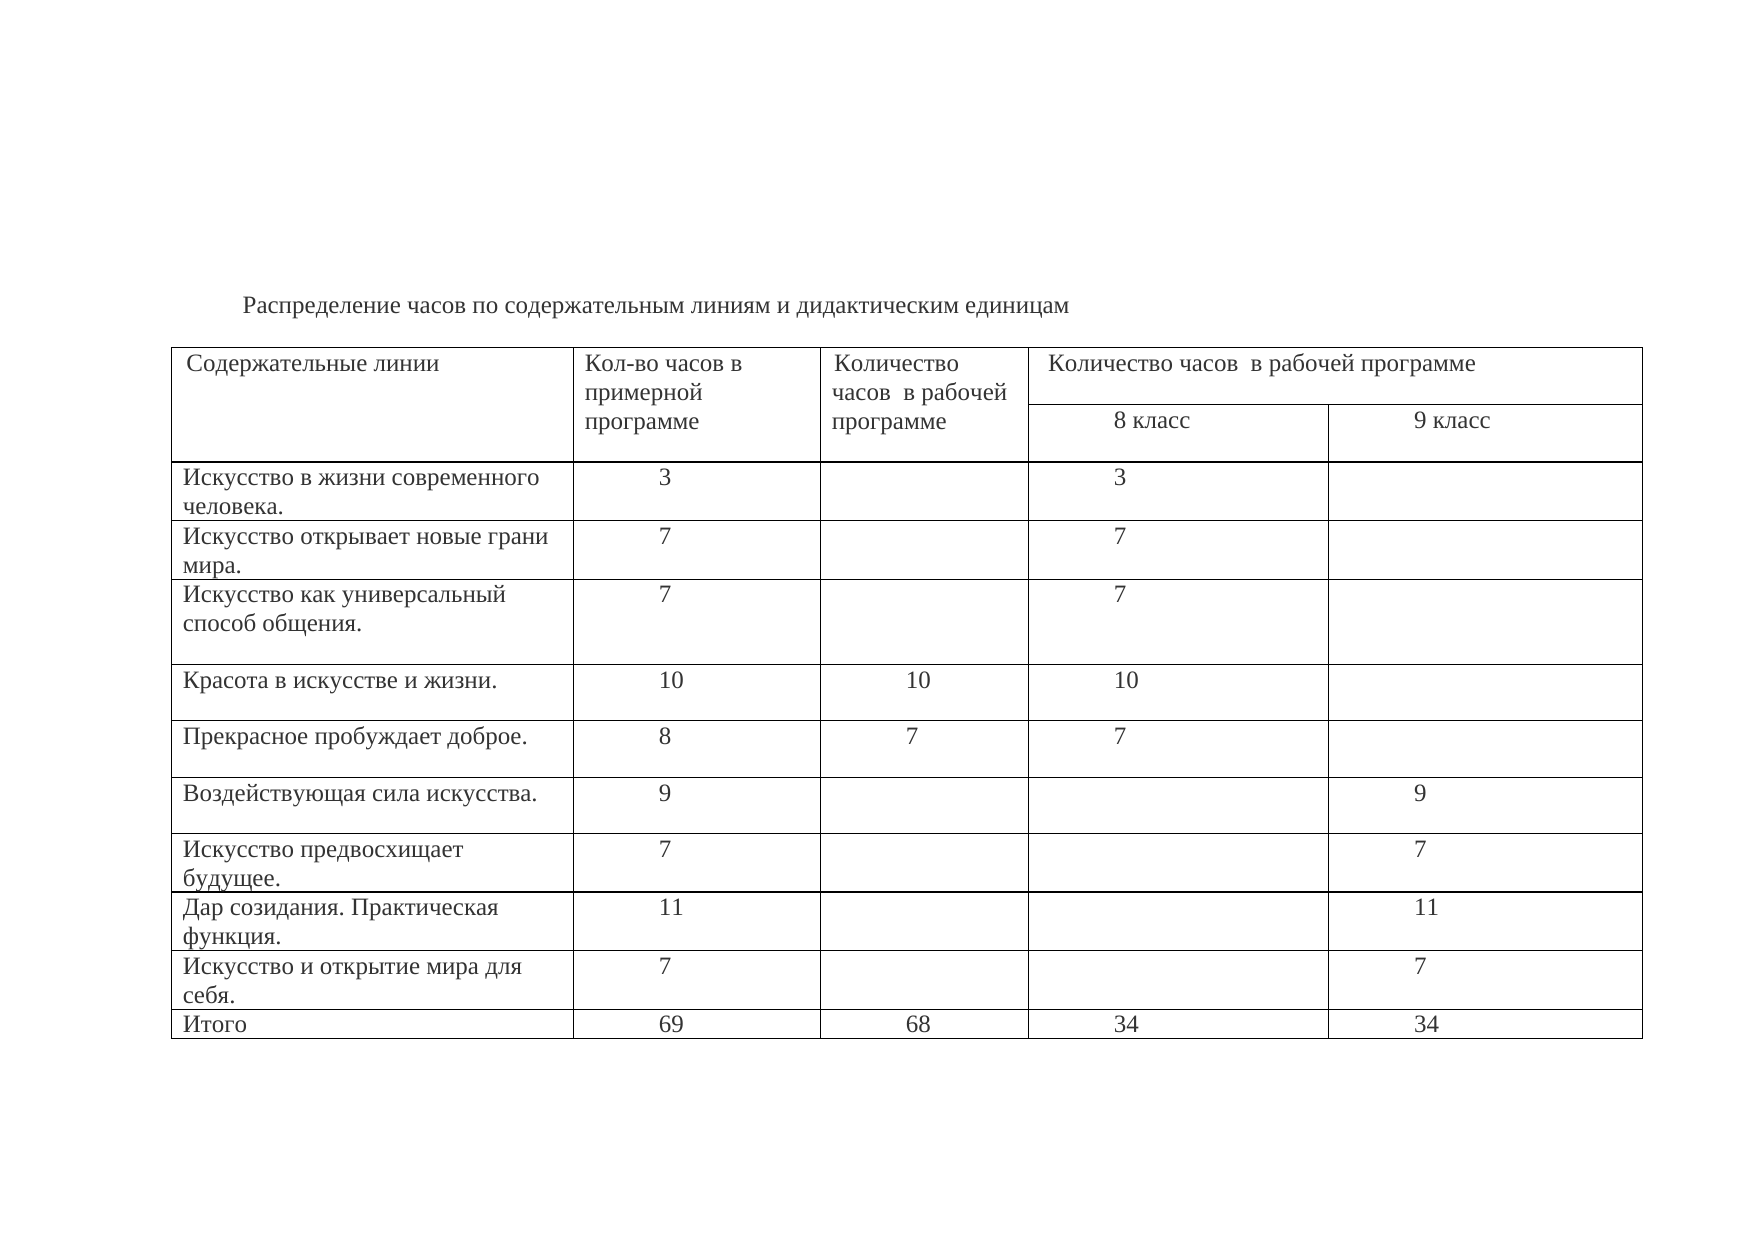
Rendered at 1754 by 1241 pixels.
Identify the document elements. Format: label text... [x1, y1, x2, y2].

table_cell 7 [1029, 580, 1328, 664]
table_cell [1029, 951, 1328, 1008]
table_cell 7 [1329, 834, 1642, 891]
table_cell Искусство как универсальный способ общения. [172, 580, 573, 664]
table_header Количество часов в рабочей программе [1029, 348, 1642, 404]
table_cell Итого [172, 1010, 573, 1038]
table_cell 10 [574, 665, 820, 720]
table_cell Красота в искусстве и жизни. [172, 665, 573, 720]
table_header Кол-во часов в примерной программе [574, 348, 820, 461]
table_cell 7 [1029, 521, 1328, 578]
table_cell [1029, 778, 1328, 833]
table_header Количество часов в рабочей программе [821, 348, 1028, 461]
table_cell Искусство и открытие мира для себя. [172, 951, 573, 1008]
table_cell [821, 834, 1028, 891]
table_cell Искусство открывает новые грани мира. [172, 521, 573, 578]
table_cell 9 класс [1329, 405, 1642, 461]
table_cell 7 [1329, 951, 1642, 1008]
table_cell 10 [821, 665, 1028, 720]
table_cell 11 [1329, 893, 1642, 950]
text Распределение часов по содержательным линиям и дидактическим единицам [162, 290, 1716, 318]
table_cell [821, 951, 1028, 1008]
table_cell 8 класс [1029, 405, 1328, 461]
table_cell [1329, 665, 1642, 720]
table_header Содержательные линии [172, 348, 573, 461]
table_cell 7 [1029, 721, 1328, 777]
table_cell 7 [574, 580, 820, 664]
table_cell [1029, 834, 1328, 891]
table_cell 8 [574, 721, 820, 777]
table_cell [1329, 580, 1642, 664]
table_cell [1029, 893, 1328, 950]
table_cell Прекрасное пробуждает доброе. [172, 721, 573, 777]
table_cell Искусство предвосхищает будущее. [172, 834, 573, 891]
table_cell [1329, 463, 1642, 520]
table_cell Воздействующая сила искусства. [172, 778, 573, 833]
table_cell 10 [1029, 665, 1328, 720]
table_cell 7 [574, 951, 820, 1008]
table_cell 9 [574, 778, 820, 833]
table_cell 34 [1029, 1010, 1328, 1038]
table_cell 11 [574, 893, 820, 950]
table_cell 3 [1029, 463, 1328, 520]
table_cell 34 [1329, 1010, 1642, 1038]
table_cell [821, 893, 1028, 950]
table_cell [1329, 521, 1642, 578]
table_cell 69 [574, 1010, 820, 1038]
table_cell 7 [821, 721, 1028, 777]
table_cell [1329, 721, 1642, 777]
table_cell 9 [1329, 778, 1642, 833]
table_cell 3 [574, 463, 820, 520]
table_cell [821, 778, 1028, 833]
table_cell Искусство в жизни современного человека. [172, 463, 573, 520]
table_cell [821, 463, 1028, 520]
table_cell 7 [574, 521, 820, 578]
table_cell Дар созидания. Практическая функция. [172, 893, 573, 950]
table_cell 7 [574, 834, 820, 891]
table_cell 68 [821, 1010, 1028, 1038]
table_cell [821, 521, 1028, 578]
table_cell [821, 580, 1028, 664]
